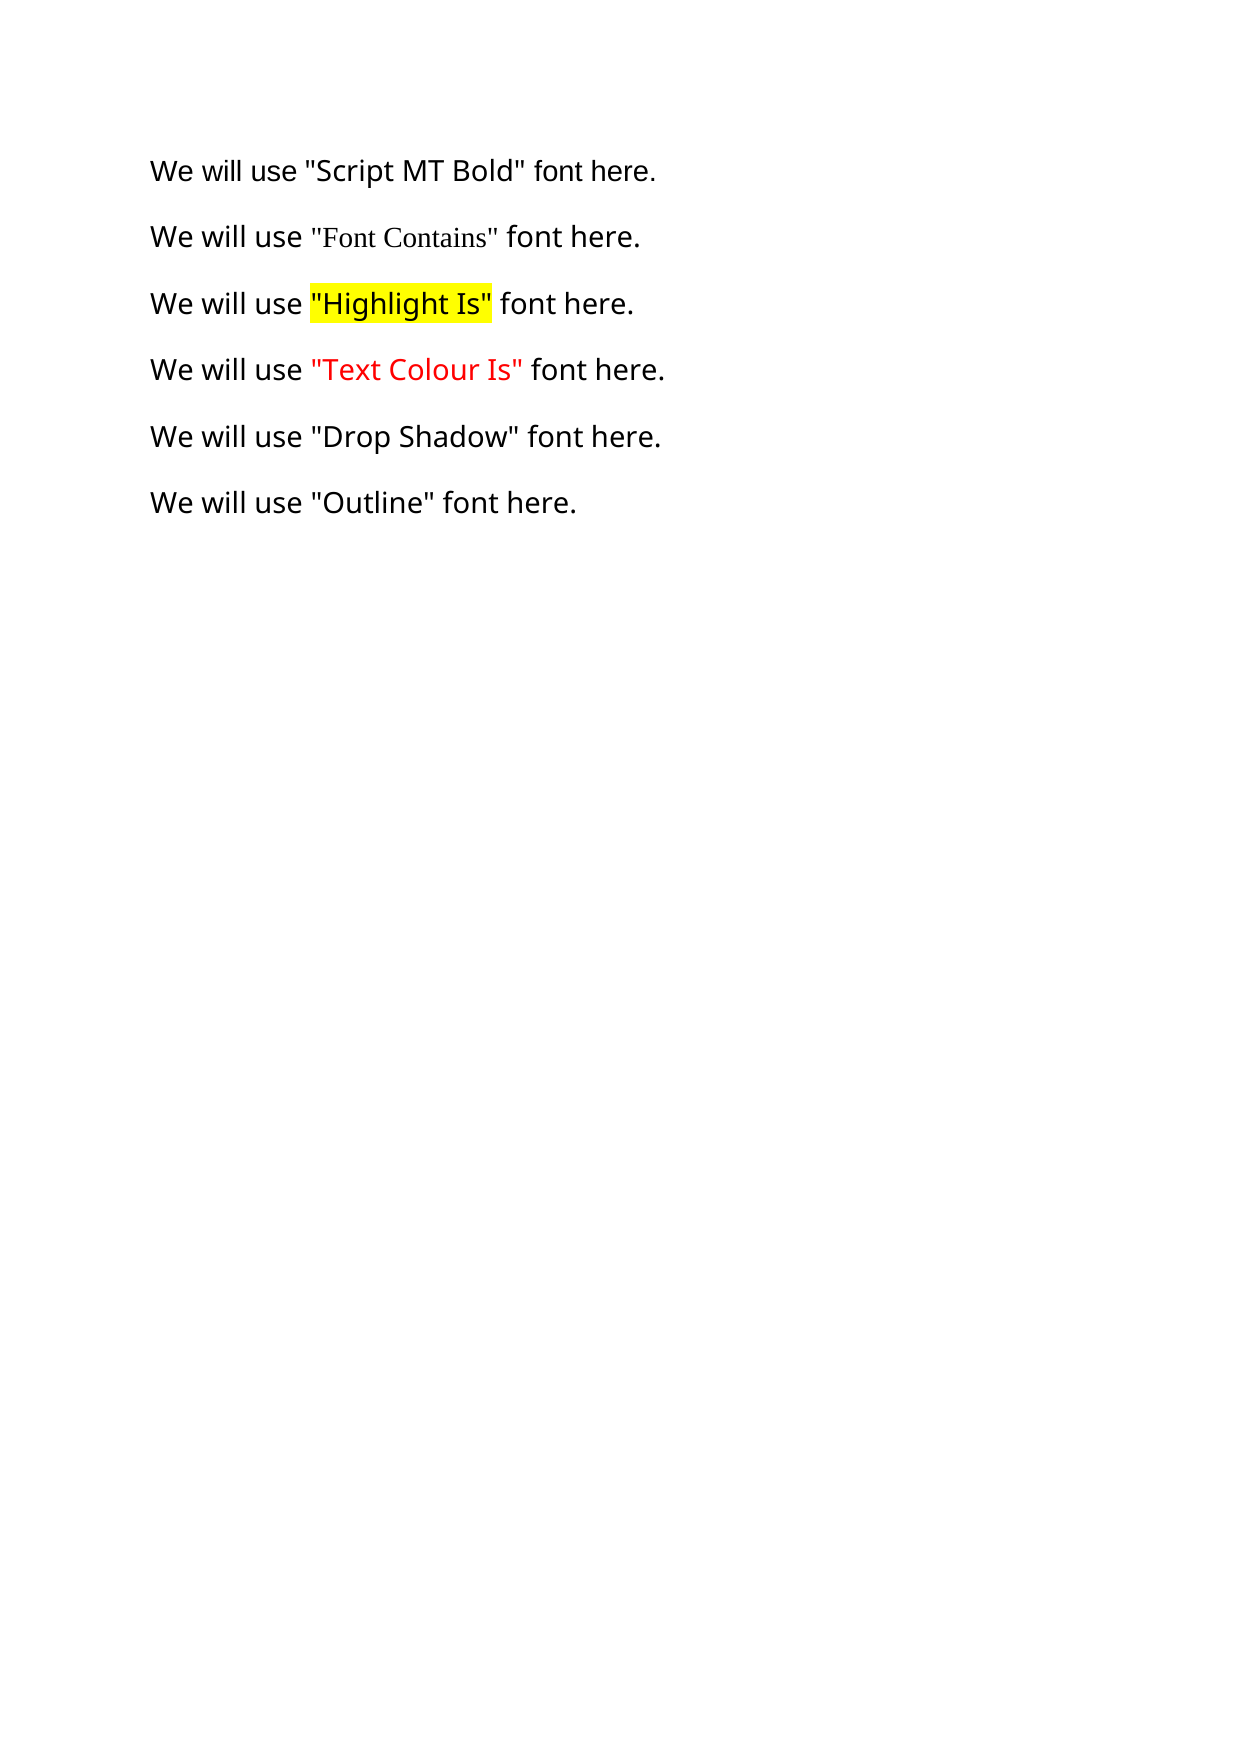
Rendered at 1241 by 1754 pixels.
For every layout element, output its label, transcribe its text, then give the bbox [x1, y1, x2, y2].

text We will use "Font Contains" font here. [150, 216, 1090, 256]
text We will use "Highlight Is" font here. [492, 283, 1090, 323]
text We will use "Text Colour Is" font here. [150, 349, 1090, 389]
text We will use "Script MT Bold" font here. [150, 150, 1090, 190]
text We will use "Outline" font here. [150, 482, 1090, 522]
text We will use "Highlight Is" font here. [150, 283, 310, 323]
text We will use "Drop Shadow" font here. [150, 416, 1090, 456]
